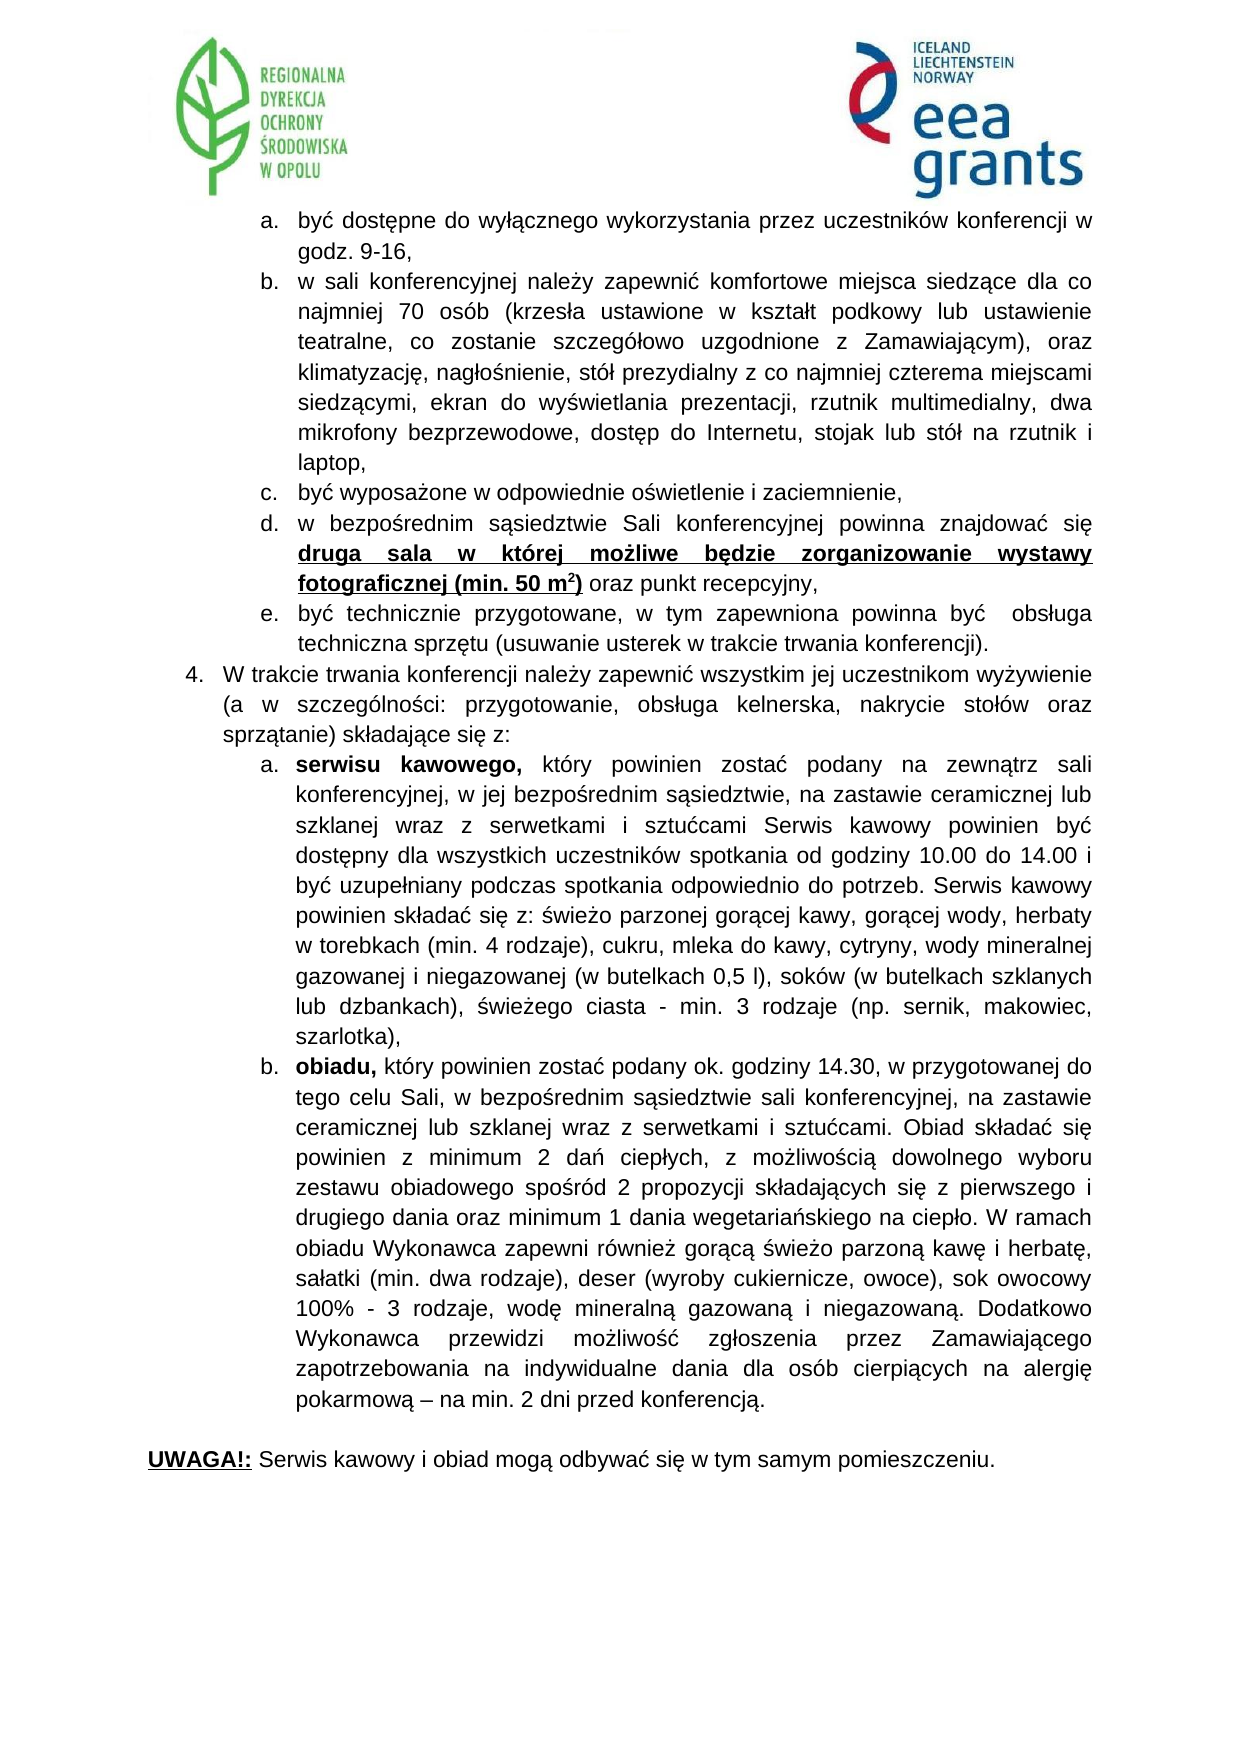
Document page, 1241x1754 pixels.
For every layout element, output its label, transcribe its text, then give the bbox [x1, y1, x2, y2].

text UWAGA!: Serwis kawowy i obiad mogą odbywać się w tym samym pomieszczeniu. [148, 1446, 1093, 1472]
list obiadu, który powinien zostać podany ok. godziny 14.30, w przygotowanej do tego celu Sali, w bezpośrednim sąsiedztwie sali konferencyjnej, na zastawie ceramicznej lub szklanej wraz z serwetkami i sztućcami. Obiad składać się powinien z minimum 2 dań ciepłych, z możliwością dowolnego wyboru zestawu obiadowego spośród 2 propozycji składających się z pierwszego i drugiego dania oraz minimum 1 dania wegetariańskiego na ciepło. W ramach obiadu Wykonawca zapewni również gorącą świeżo parzoną kawę i herbatę, sałatki (min. dwa rodzaje), deser (wyroby cukiernicze, owoce), sok owocowy 100% - 3 rodzaje, wodę mineralną gazowaną i niegazowaną. Dodatkowo Wykonawca przewidzi możliwość zgłoszenia przez Zamawiającego zapotrzebowania na indywidualne dania dla osób cierpiących na alergię pokarmową – na min. 2 dni przed konferencją. [260, 1053, 1093, 1412]
picture [147, 29, 1093, 208]
list w sali konferencyjnej należy zapewnić komfortowe miejsca siedzące dla co najmniej 70 osób (krzesła ustawione w kształt podkowy lub ustawienie teatralne, co zostanie szczegółowo uzgodnione z Zamawiającym), oraz klimatyzację, nagłośnienie, stół prezydialny z co najmniej czterema miejscami siedzącymi, ekran do wyświetlania prezentacji, rzutnik multimedialny, dwa mikrofony bezprzewodowe, dostęp do Internetu, stojak lub stół na rzutnik i laptop, [260, 268, 1093, 475]
list być wyposażone w odpowiednie oświetlenie i zaciemnienie, [260, 479, 1093, 506]
list być technicznie przygotowane, w tym zapewniona powinna być obsługa techniczna sprzętu (usuwanie usterek w trakcie trwania konferencji). [260, 600, 1093, 657]
list być dostępne do wyłącznego wykorzystania przez uczestników konferencji w godz. 9-16, [260, 208, 1093, 264]
list w bezpośrednim sąsiedztwie Sali konferencyjnej powinna znajdować się druga sala w której możliwe będzie zorganizowanie wystawy fotograficznej (min. 50 m2) oraz punkt recepcyjny, [260, 509, 1093, 596]
list W trakcie trwania konferencji należy zapewnić wszystkim jej uczestnikom wyżywienie (a w szczególności: przygotowanie, obsługa kelnerska, nakrycie stołów oraz sprzątanie) składające się z: [185, 661, 1093, 747]
list serwisu kawowego, który powinien zostać podany na zewnątrz sali konferencyjnej, w jej bezpośrednim sąsiedztwie, na zastawie ceramicznej lub szklanej wraz z serwetkami i sztućcami Serwis kawowy powinien być dostępny dla wszystkich uczestników spotkania od godziny 10.00 do 14.00 i być uzupełniany podczas spotkania odpowiednio do potrzeb. Serwis kawowy powinien składać się z: świeżo parzonej gorącej kawy, gorącej wody, herbaty w torebkach (min. 4 rodzaje), cukru, mleka do kawy, cytryny, wody mineralnej gazowanej i niegazowanej (w butelkach 0,5 l), soków (w butelkach szklanych lub dzbankach), świeżego ciasta - min. 3 rodzaje (np. sernik, makowiec, szarlotka), [260, 751, 1093, 1049]
